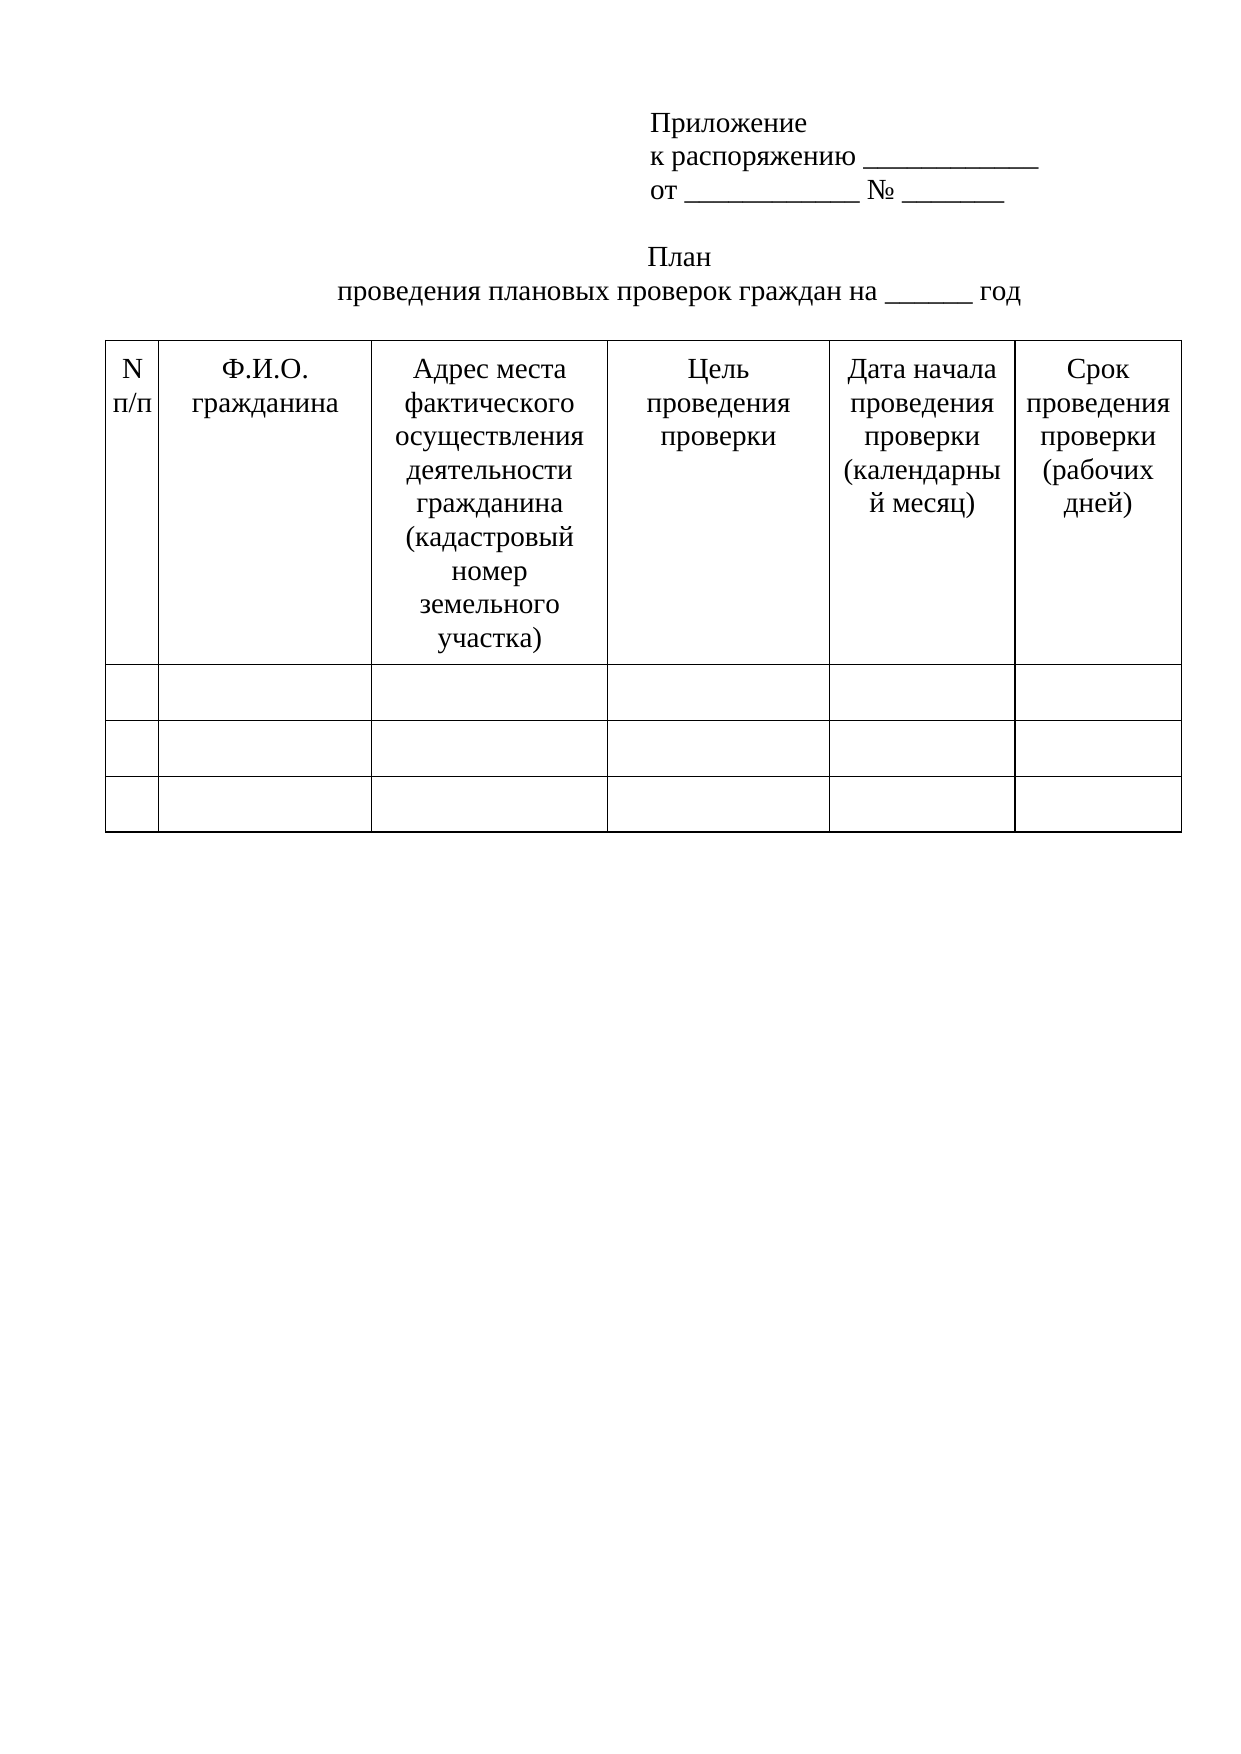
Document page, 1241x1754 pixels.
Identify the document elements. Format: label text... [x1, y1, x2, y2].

table_cell [830, 721, 1014, 776]
text Приложение [650, 105, 1181, 138]
table_header Дата начала проведения проверки (календарный месяц) [830, 341, 1014, 664]
text План [177, 239, 1181, 273]
table_header Ф.И.О. гражданина [159, 341, 371, 664]
table_cell [608, 777, 829, 831]
table_cell [608, 721, 829, 776]
table_header Адрес места фактического осуществления деятельности гражданина (кадастровый номер земельного участка) [372, 341, 607, 664]
table_cell [830, 777, 1014, 831]
table_cell [372, 721, 607, 776]
table_cell [159, 665, 371, 720]
table_cell [372, 665, 607, 720]
table_cell [1016, 665, 1181, 720]
text от ____________ № _______ [650, 172, 1181, 206]
table_cell [1016, 721, 1181, 776]
table_cell [1016, 777, 1181, 831]
table_cell [159, 721, 371, 776]
table_cell [159, 777, 371, 831]
table_cell [830, 665, 1014, 720]
text к распоряжению ____________ [650, 138, 1181, 172]
table_cell [106, 665, 158, 720]
table_cell [106, 721, 158, 776]
table_cell [106, 777, 158, 831]
table_header Срок проведения проверки (рабочих дней) [1016, 341, 1181, 664]
text проведения плановых проверок граждан на ______ год [177, 273, 1181, 306]
table_header N п/п [106, 341, 158, 664]
table_header Цель проведения проверки [608, 341, 829, 664]
table_cell [372, 777, 607, 831]
table_cell [608, 665, 829, 720]
